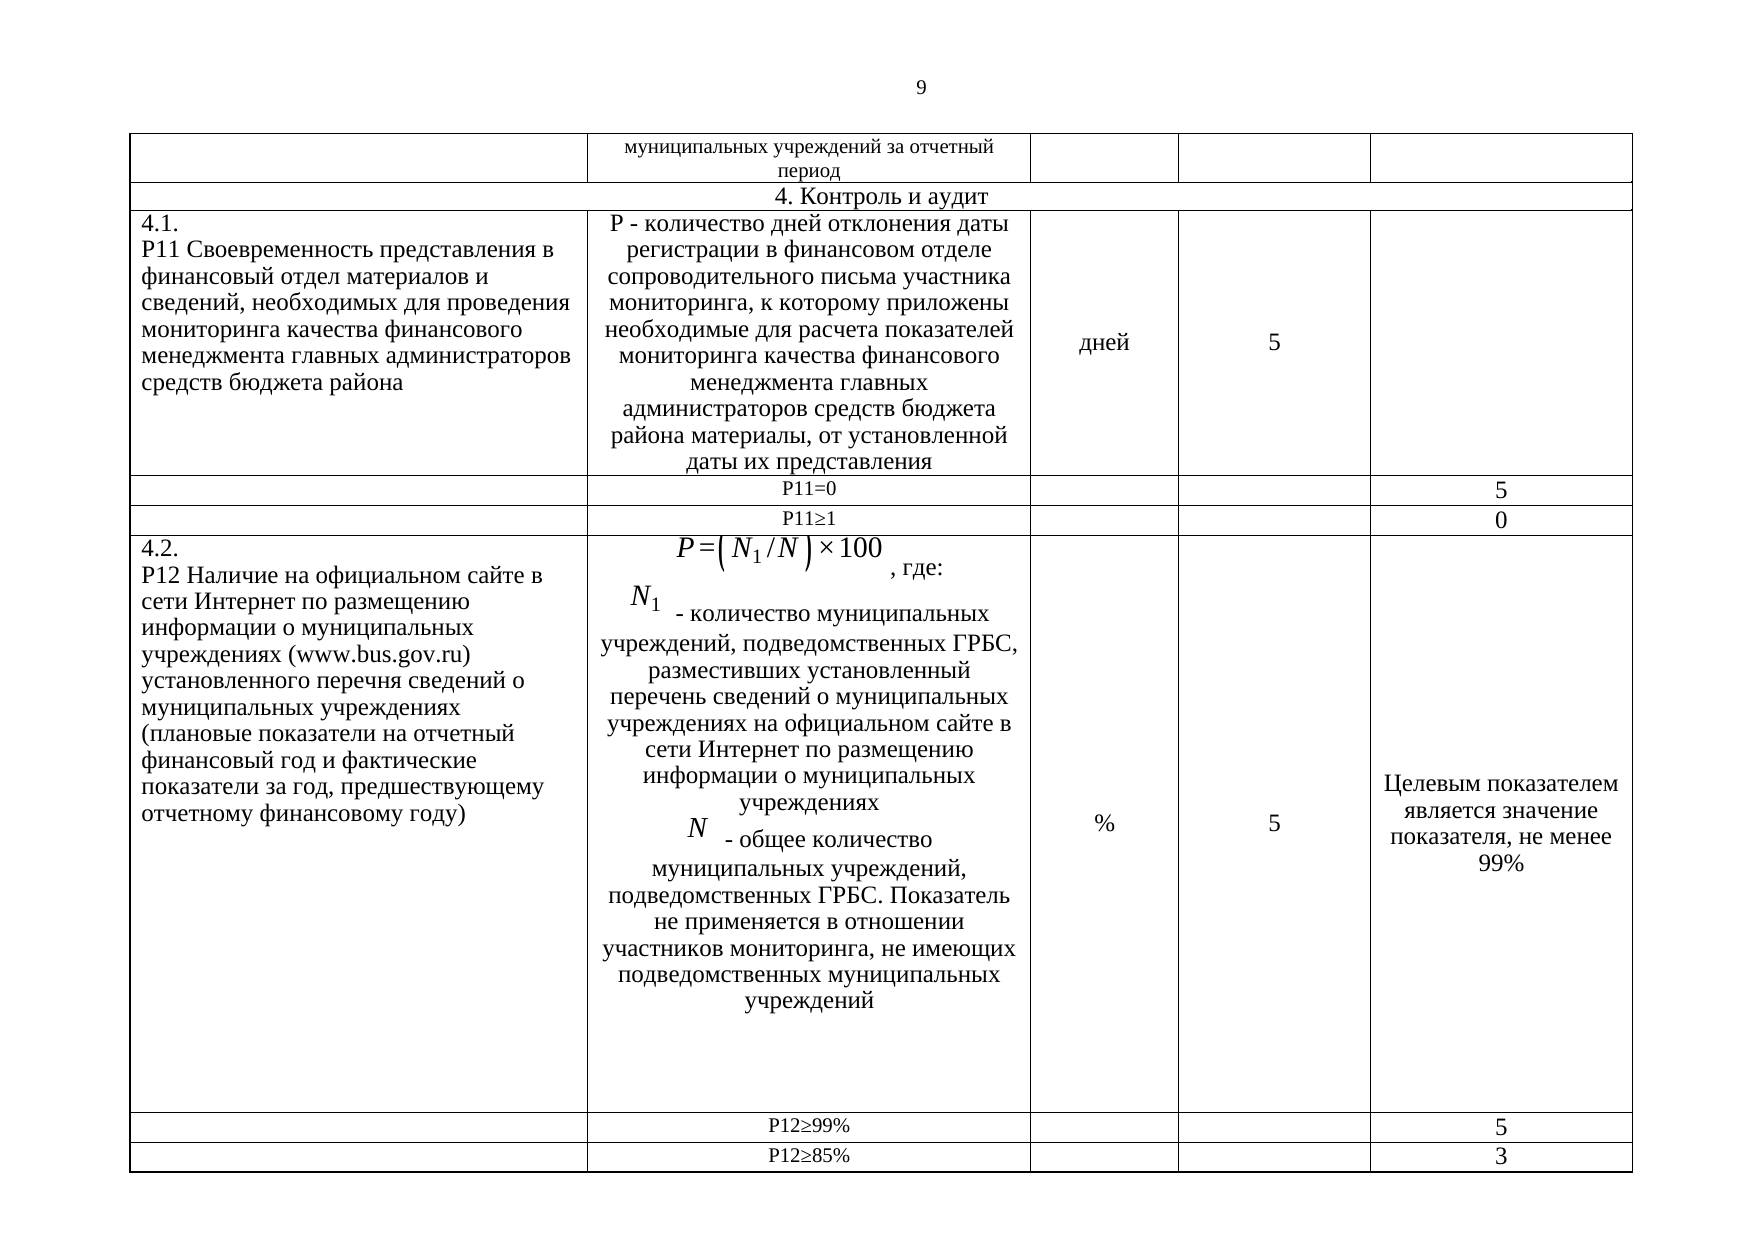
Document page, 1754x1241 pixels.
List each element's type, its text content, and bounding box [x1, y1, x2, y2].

table_cell 5 [1179, 134, 1370, 182]
table_cell [1031, 1113, 1178, 1142]
table_cell [131, 506, 587, 534]
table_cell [1371, 134, 1632, 182]
table_cell 5 [1179, 536, 1370, 1112]
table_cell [588, 134, 1030, 182]
table_cell 3 [1371, 1143, 1632, 1171]
table_cell [1179, 506, 1370, 534]
table_cell [131, 1143, 587, 1171]
table_cell [131, 1113, 587, 1142]
table_cell Р12≥99% [588, 1113, 1030, 1142]
table_cell 4.2. Р12 Наличие на официальном сайте в сети Интернет по размещению информации о муниципальных учреждениях (www.bus.gov.ru) установленного перечня сведений о муниципальных учреждениях (плановые показатели на отчетный финансовый год и фактические показатели за год, предшествующему отчетному финансовому году) [131, 536, 587, 1112]
table_cell дней [1031, 211, 1178, 475]
table_cell [131, 476, 587, 505]
table_cell % [1031, 134, 1178, 182]
table_cell Целевым показателем является значение показателя, не менее 99% [1371, 536, 1632, 1112]
table_cell % [1031, 536, 1178, 1112]
table_cell [1179, 1113, 1370, 1142]
table_cell [1031, 1143, 1178, 1171]
table_cell 0 [1371, 506, 1632, 534]
table_cell 5 [1371, 476, 1632, 505]
table_cell Р11=0 [588, 476, 1030, 505]
table_cell 4.1. Р11 Своевременность представления в финансовый отдел материалов и сведений, необходимых для проведения мониторинга качества финансового менеджмента главных администраторов средств бюджета района [131, 211, 587, 475]
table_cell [131, 134, 587, 182]
table_cell [1179, 476, 1370, 505]
table_cell 5 [1179, 211, 1370, 475]
table_cell 5 [1371, 1113, 1632, 1142]
table_cell [1031, 476, 1178, 505]
table_cell Р12≥85% [588, 1143, 1030, 1171]
table_cell [1031, 506, 1178, 534]
table_cell Р11≥1 [588, 506, 1030, 534]
table_cell [1371, 211, 1632, 475]
table_cell , где: - количество муниципальных учреждений, подведомственных ГРБС, разместивших установленный перечень сведений о муниципальных учреждениях на официальном сайте в сети Интернет по размещению информации о муниципальных учреждениях - общее количество муниципальных учреждений, подведомственных ГРБС. Показатель не применяется в отношении участников мониторинга, не имеющих подведомственных муниципальных учреждений [588, 536, 1030, 1112]
table_cell [1179, 1143, 1370, 1171]
table_cell Р - количество дней отклонения даты регистрации в финансовом отделе сопроводительного письма участника мониторинга, к которому приложены необходимые для расчета показателей мониторинга качества финансового менеджмента главных администраторов средств бюджета района материалы, от установленной даты их представления [588, 211, 1030, 475]
table_cell 4. Контроль и аудит [131, 183, 1632, 209]
